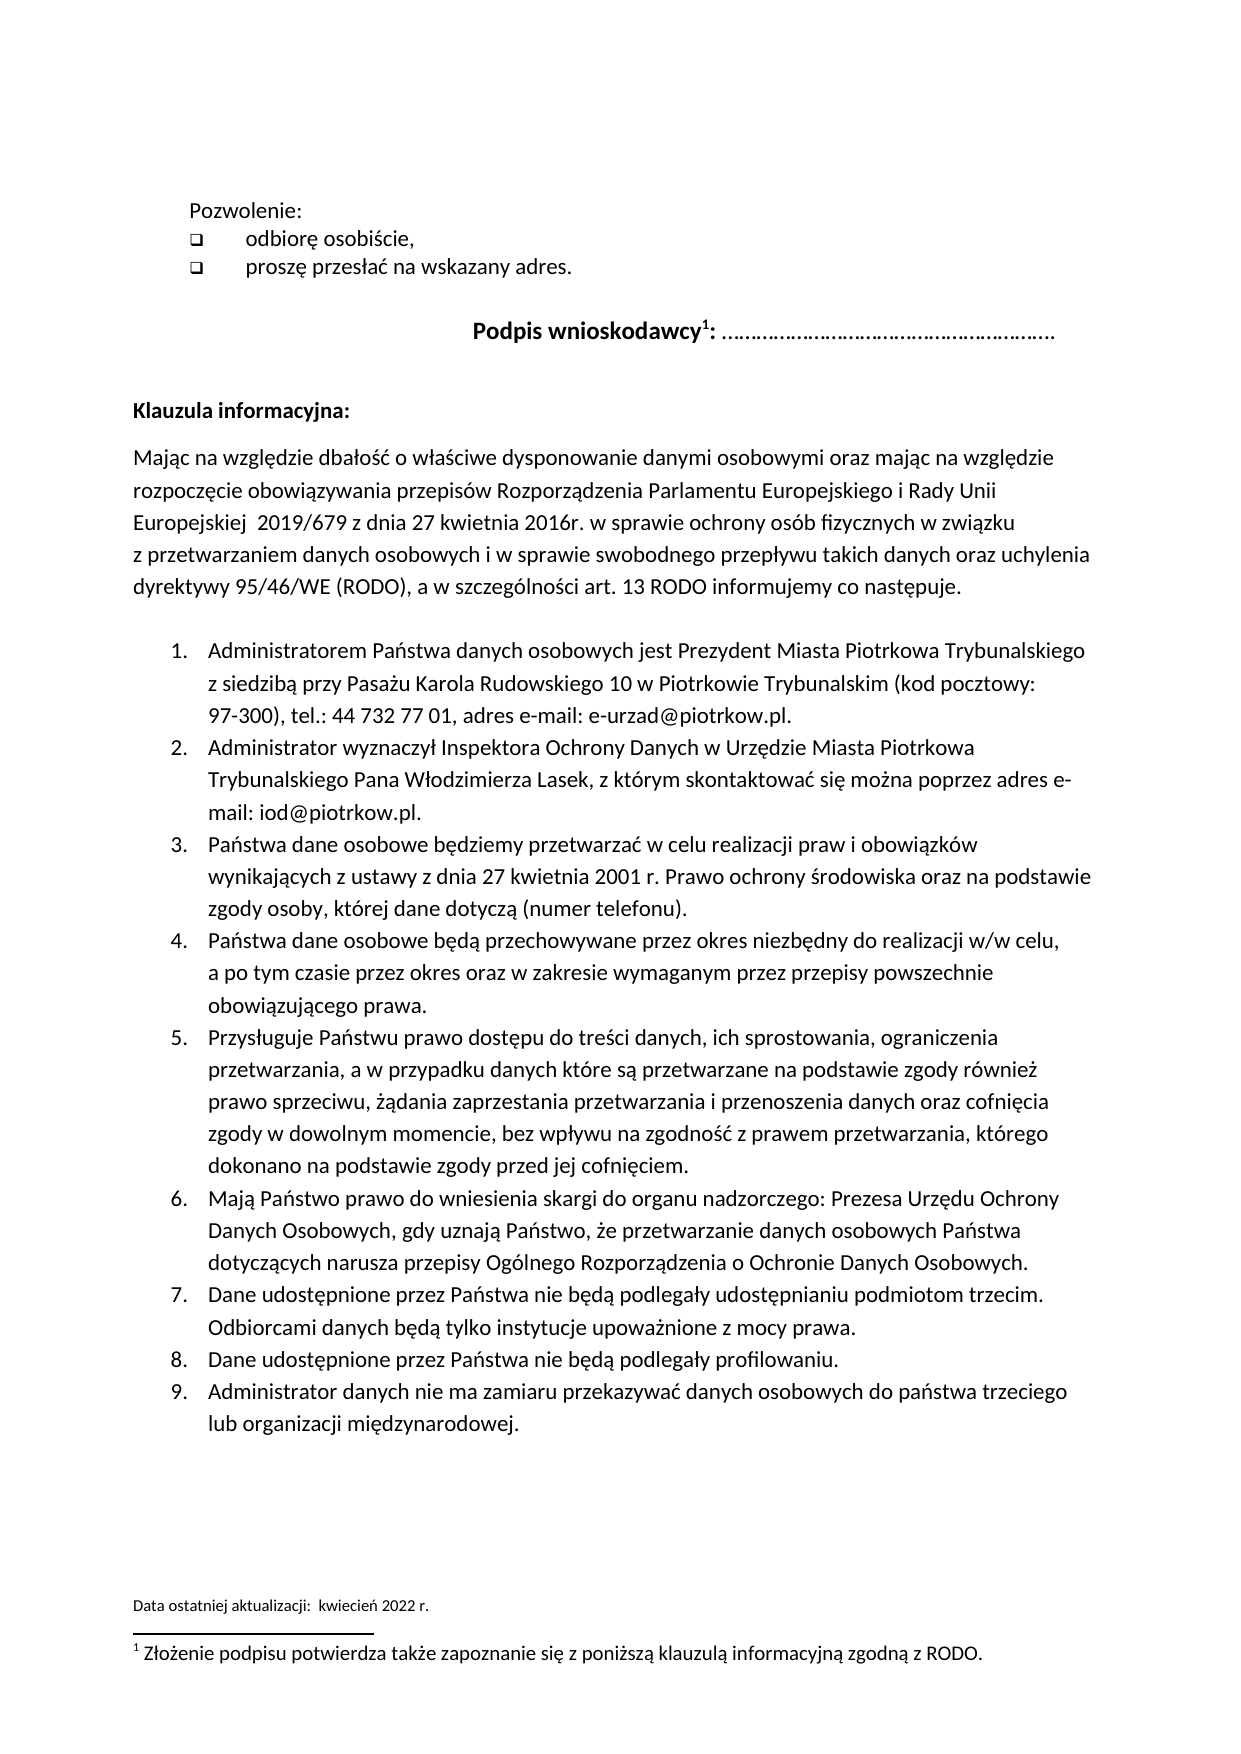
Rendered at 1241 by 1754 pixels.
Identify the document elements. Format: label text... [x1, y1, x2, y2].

list Mając na względzie dbałość o właściwe dysponowanie danymi osobowymi oraz mając na względzie rozpoczęcie obowiązywania przepisów Rozporządzenia Parlamentu Europejskiego i Rady Unii Europejskiej 2019/679 z dnia 27 kwietnia 2016r. w sprawie ochrony osób fizycznych w związku z przetwarzaniem danych osobowych i w sprawie swobodnego przepływu takich danych oraz uchylenia dyrektywy 95/46/WE (RODO), a w szczególności art. 13 RODO informujemy co następuje. [133, 443, 1092, 600]
list Dane udostępnione przez Państwa nie będą podlegały udostępnianiu podmiotom trzecim. Odbiorcami danych będą tylko instytucje upoważnione z mocy prawa. [170, 1280, 1092, 1341]
list Państwa dane osobowe będą przechowywane przez okres niezbędny do realizacji w/w celu, a po tym czasie przez okres oraz w zakresie wymaganym przez przepisy powszechnie obowiązującego prawa. [170, 926, 1092, 1019]
list Dane udostępnione przez Państwa nie będą podlegały profilowaniu. [170, 1345, 1092, 1373]
list proszę przesłać na wskazany adres. [189, 252, 1033, 280]
list Administrator wyznaczył Inspektora Ochrony Danych w Urzędzie Miasta Piotrkowa Trybunalskiego Pana Włodzimierza Lasek, z którym skontaktować się można poprzez adres e-mail: iod@piotrkow.pl. [170, 733, 1092, 826]
list Mają Państwo prawo do wniesienia skargi do organu nadzorczego: Prezesa Urzędu Ochrony Danych Osobowych, gdy uznają Państwo, że przetwarzanie danych osobowych Państwa dotyczących narusza przepisy Ogólnego Rozporządzenia o Ochronie Danych Osobowych. [170, 1184, 1092, 1276]
text Klauzula informacyjna: [133, 397, 1092, 425]
text Pozwolenie: [189, 196, 1033, 224]
list Przysługuje Państwu prawo dostępu do treści danych, ich sprostowania, ograniczenia przetwarzania, a w przypadku danych które są przetwarzane na podstawie zgody również prawo sprzeciwu, żądania zaprzestania przetwarzania i przenoszenia danych oraz cofnięcia zgody w dowolnym momencie, bez wpływu na zgodność z prawem przetwarzania, którego dokonano na podstawie zgody przed jej cofnięciem. [170, 1023, 1092, 1180]
list Administratorem Państwa danych osobowych jest Prezydent Miasta Piotrkowa Trybunalskiego z siedzibą przy Pasażu Karola Rudowskiego 10 w Piotrkowie Trybunalskim (kod pocztowy: 97-300), tel.: 44 732 77 01, adres e-mail: e-urzad@piotrkow.pl. [170, 637, 1092, 729]
text Podpis wnioskodawcy: …………………………………………………. [133, 315, 1092, 345]
list Państwa dane osobowe będziemy przetwarzać w celu realizacji praw i obowiązków wynikających z ustawy z dnia 27 kwietnia 2001 r. Prawo ochrony środowiska oraz na podstawie zgody osoby, której dane dotyczą (numer telefonu). [170, 830, 1092, 922]
text Data ostatniej aktualizacji: kwiecień 2022 r. [133, 1595, 1092, 1616]
list odbiorę osobiście, [189, 224, 1033, 252]
list Administrator danych nie ma zamiaru przekazywać danych osobowych do państwa trzeciego lub organizacji międzynarodowej. [170, 1377, 1092, 1437]
